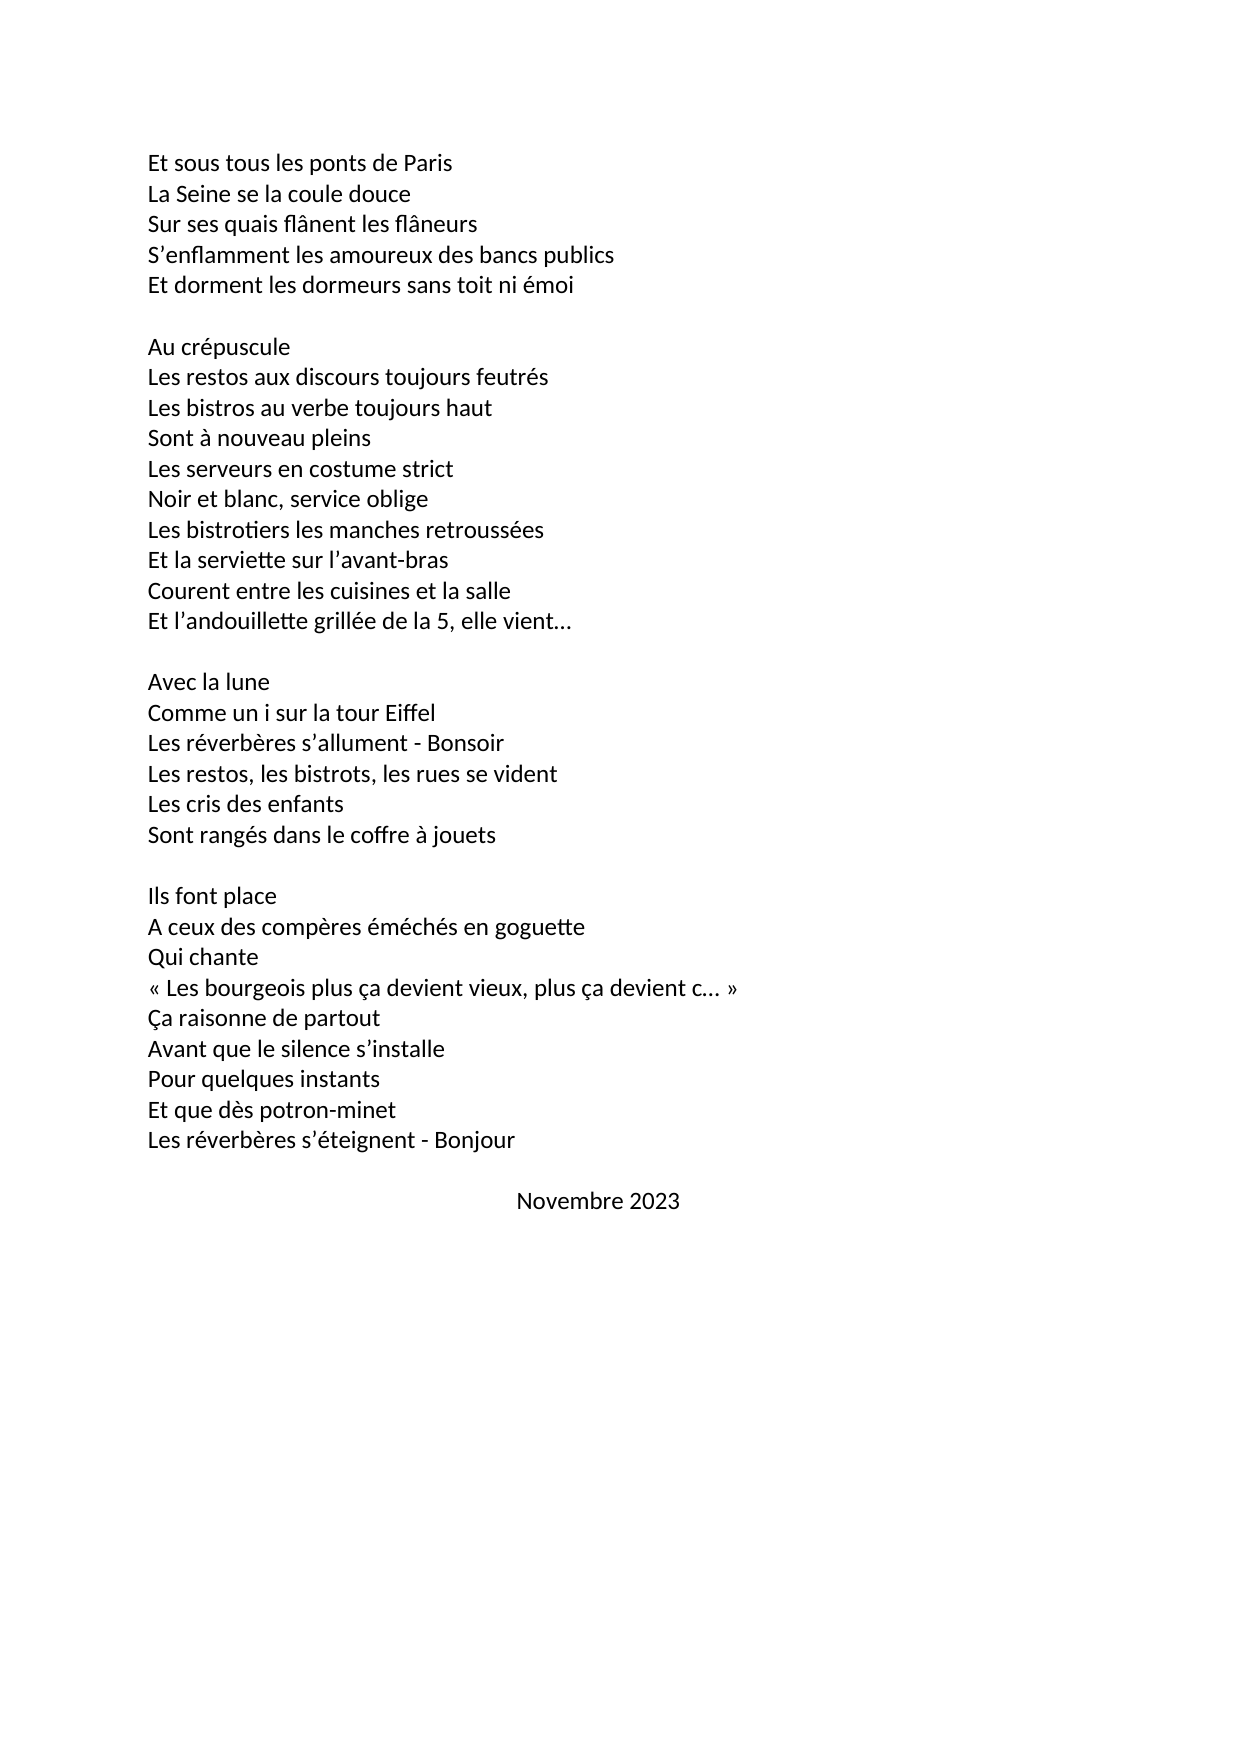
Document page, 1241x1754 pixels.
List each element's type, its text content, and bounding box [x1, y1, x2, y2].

text Les réverbères s’éteignent - Bonjour [148, 1124, 1093, 1155]
text S’enflamment les amoureux des bancs publics [148, 239, 1093, 270]
text Noir et blanc, service oblige [148, 483, 1093, 514]
text Ils font place [148, 880, 1093, 911]
text Les cris des enfants [148, 788, 1093, 819]
text Ça raisonne de partout [148, 1002, 1093, 1033]
text Comme un i sur la tour Eiffel [148, 697, 1093, 727]
text Courent entre les cuisines et la salle [148, 575, 1093, 605]
text Les restos aux discours toujours feutrés [148, 361, 1093, 392]
text Sur ses quais flânent les flâneurs [148, 209, 1093, 239]
text Pour quelques instants [148, 1063, 1093, 1094]
text Et que dès potron-minet [148, 1094, 1093, 1124]
text A ceux des compères éméchés en goguette [148, 911, 1093, 941]
text Et la serviette sur l’avant-bras [148, 544, 1093, 575]
text Les bistrotiers les manches retroussées [148, 514, 1093, 544]
text Les restos, les bistrots, les rues se vident [148, 758, 1093, 788]
text Et sous tous les ponts de Paris [148, 148, 1093, 178]
text Les bistros au verbe toujours haut [148, 392, 1093, 422]
text Novembre 2023 [148, 1185, 1093, 1216]
text Au crépuscule [148, 331, 1093, 361]
text Avec la lune [148, 666, 1093, 697]
text La Seine se la coule douce [148, 178, 1093, 209]
text « Les bourgeois plus ça devient vieux, plus ça devient c… » [148, 972, 1093, 1002]
text Et l’andouillette grillée de la 5, elle vient… [148, 605, 1093, 636]
text Les serveurs en costume strict [148, 453, 1093, 483]
text Sont à nouveau pleins [148, 422, 1093, 453]
text Qui chante [148, 941, 1093, 972]
text Avant que le silence s’installe [148, 1033, 1093, 1063]
text Les réverbères s’allument - Bonsoir [148, 727, 1093, 758]
text Et dorment les dormeurs sans toit ni émoi [148, 270, 1093, 300]
text Sont rangés dans le coffre à jouets [148, 819, 1093, 849]
